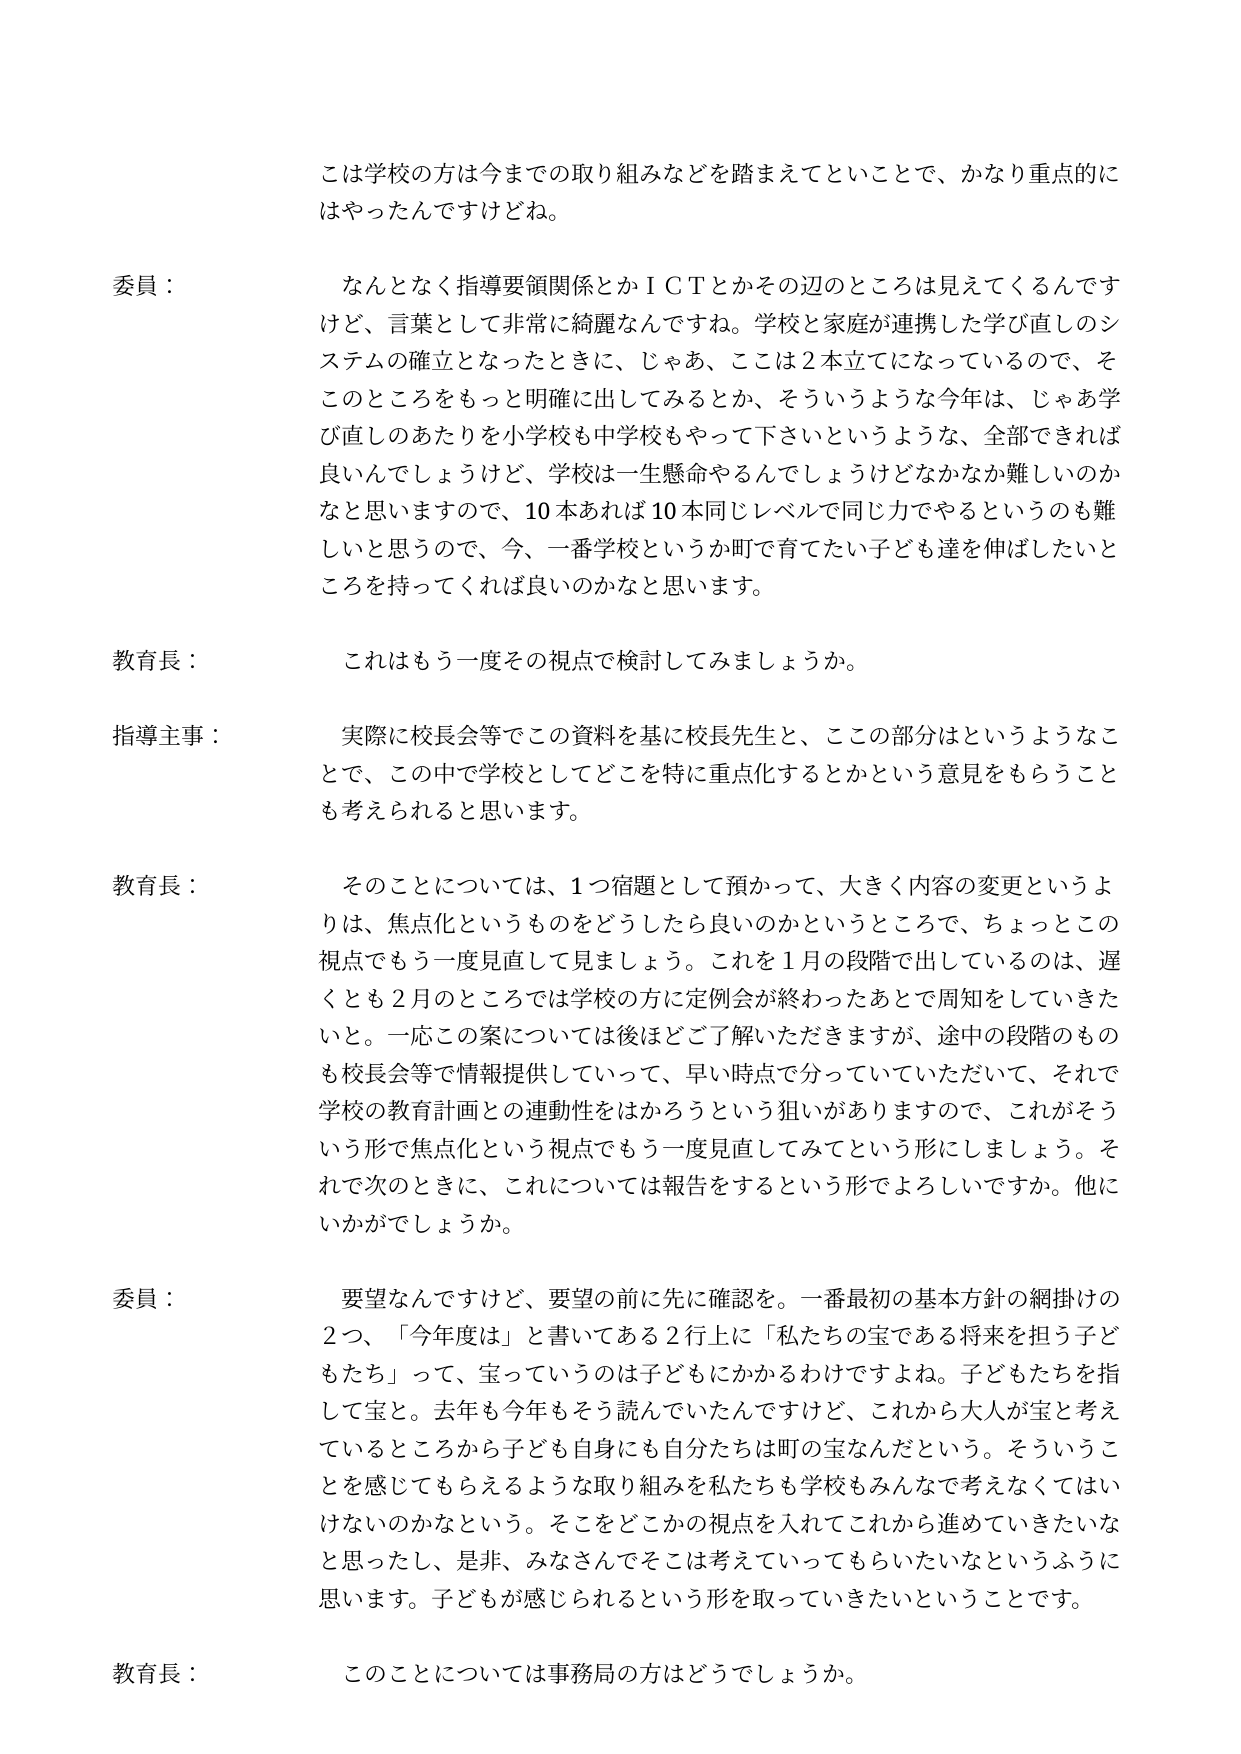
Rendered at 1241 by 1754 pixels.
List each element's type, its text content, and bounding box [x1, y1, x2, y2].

text 教育長： これはもう一度その視点で検討してみましょうか。 [112, 641, 1128, 679]
text 委員： なんとなく指導要領関係とかＩＣＴとかその辺のところは見えてくるんですけど、言葉として非常に綺麗なんですね。学校と家庭が連携した学び直しのシステムの確立となったときに、じゃあ、ここは２本立てになっているので、そこのところをもっと明確に出してみるとか、そういうような今年は、じゃあ学び直しのあたりを小学校も中学校もやって下さいというような、全部できれば良いんでしょうけど、学校は一生懸命やるんでしょうけどなかなか難しいのかなと思いますので、10本あれば10本同じレベルで同じ力でやるというのも難しいと思うので、今、一番学校というか町で育てたい子ども達を伸ばしたいところを持ってくれば良いのかなと思います。 [112, 266, 1128, 604]
text 委員： 要望なんですけど、要望の前に先に確認を。一番最初の基本方針の網掛けの２つ、「今年度は」と書いてある２行上に「私たちの宝である将来を担う子どもたち」って、宝っていうのは子どもにかかるわけですよね。子どもたちを指して宝と。去年も今年もそう読んでいたんですけど、これから大人が宝と考えているところから子ども自身にも自分たちは町の宝なんだという。そういうことを感じてもらえるような取り組みを私たちも学校もみんなで考えなくてはいけないのかなという。そこをどこかの視点を入れてこれから進めていきたいなと思ったし、是非、みなさんでそこは考えていってもらいたいなというふうに思います。子どもが感じられるという形を取っていきたいということです。 [112, 1279, 1128, 1616]
text 指導主事： 実際に校長会等でこの資料を基に校長先生と、ここの部分はというようなことで、この中で学校としてどこを特に重点化するとかという意見をもらうことも考えられると思います。 [112, 716, 1128, 829]
text 教育長： このことについては事務局の方はどうでしょうか。 [112, 1654, 1128, 1691]
text 教育長： そのことについては、1つ宿題として預かって、大きく内容の変更というよりは、焦点化というものをどうしたら良いのかというところで、ちょっとこの視点でもう一度見直して見ましょう。これを１月の段階で出しているのは、遅くとも２月のところでは学校の方に定例会が終わったあとで周知をしていきたいと。一応この案については後ほどご了解いただきますが、途中の段階のものも校長会等で情報提供していって、早い時点で分っていていただいて、それで学校の教育計画との連動性をはかろうという狙いがありますので、これがそういう形で焦点化という視点でもう一度見直してみてという形にしましょう。それで次のときに、これについては報告をするという形でよろしいですか。他にいかがでしょうか。 [112, 866, 1128, 1241]
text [112, 154, 1128, 229]
